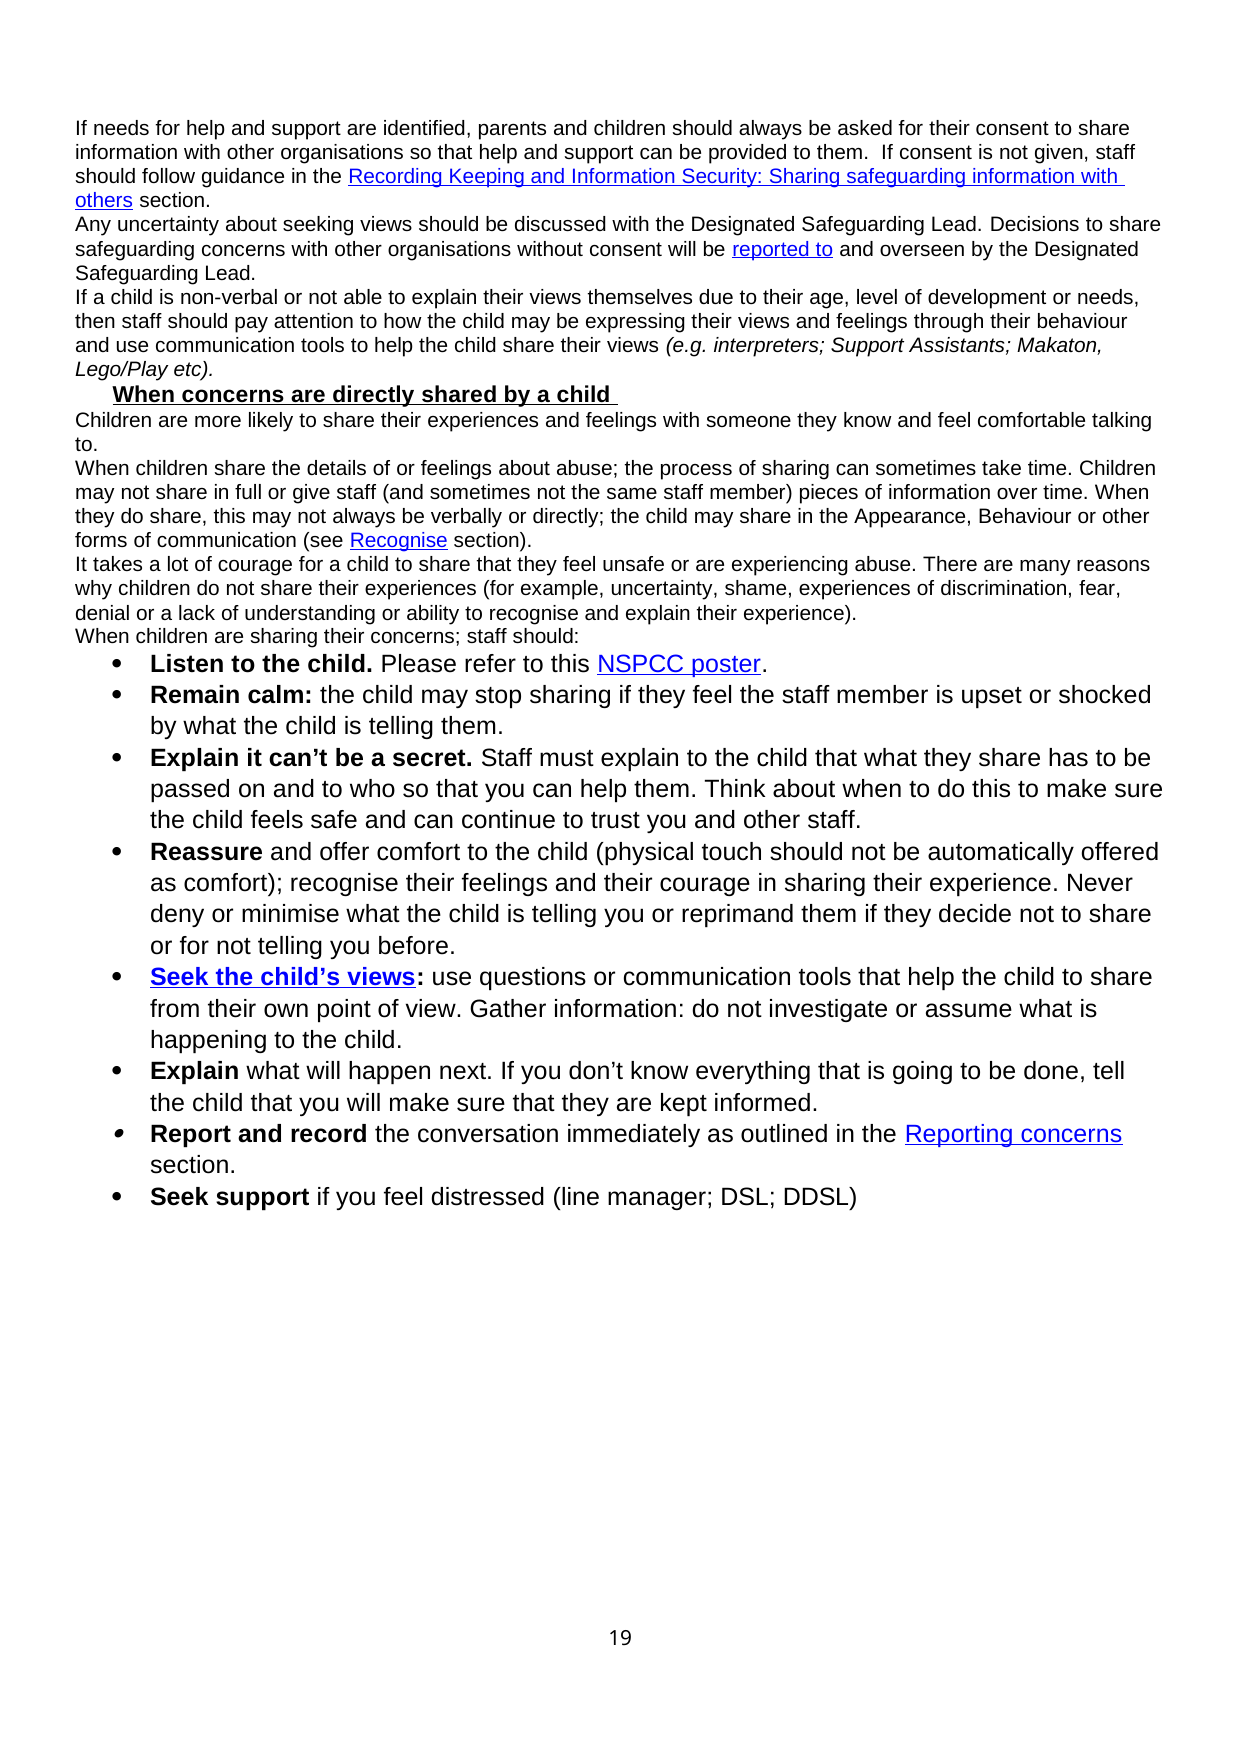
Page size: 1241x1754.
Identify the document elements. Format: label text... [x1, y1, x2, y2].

list Seek support if you feel distressed (line manager; DSL; DDSL) [112, 1182, 1165, 1211]
list Listen to the child. Please refer to this NSPCC poster. [112, 648, 1165, 678]
text If a child is non-verbal or not able to explain their views themselves due to their age, level of development or needs, then staff should pay attention to how the child may be expressing their views and feelings through their behaviour and use communication tools to help the child share their views (e.g. interpreters; Support Assistants; Makaton, Lego/Play etc). [75, 284, 1165, 381]
text When children are sharing their concerns; staff should: [75, 624, 1165, 648]
text If needs for help and support are identified, parents and children should always be asked for their consent to share information with other organisations so that help and support can be provided to them. If consent is not given, staff should follow guidance in the Recording Keeping and Information Security: Sharing safeguarding information with others section. [75, 116, 1165, 212]
text Any uncertainty about seeking views should be discussed with the Designated Safeguarding Lead. Decisions to share safeguarding concerns with other organisations without consent will be reported to and overseen by the Designated Safeguarding Lead. [75, 212, 1165, 284]
list Remain calm: the child may stop sharing if they feel the staff member is upset or shocked by what the child is telling them. [112, 680, 1165, 740]
list Seek the child’s views: use questions or communication tools that help the child to share from their own point of view. Gather information: do not investigate or assume what is happening to the child. [112, 962, 1165, 1054]
text It takes a lot of courage for a child to share that they feel unsafe or are experiencing abuse. There are many reasons why children do not share their experiences (for example, uncertainty, shame, experiences of discrimination, fear, denial or a lack of understanding or ability to recognise and explain their experience). [75, 552, 1165, 624]
list Explain what will happen next. If you don’t know everything that is going to be done, tell the child that you will make sure that they are kept informed. [112, 1056, 1165, 1117]
text When children share the details of or feelings about abuse; the process of sharing can sometimes take time. Children may not share in full or give staff (and sometimes not the same staff member) pieces of information over time. When they do share, this may not always be verbally or directly; the child may share in the Appearance, Behaviour or other forms of communication (see Recognise section). [75, 456, 1165, 552]
list Explain it can’t be a secret. Staff must explain to the child that what they share has to be passed on and to who so that you can help them. Think about when to do this to make sure the child feels safe and can continue to trust you and other staff. [112, 743, 1165, 834]
text Children are more likely to share their experiences and feelings with someone they know and feel comfortable talking to. [75, 408, 1165, 456]
subtitle When concerns are directly shared by a child [112, 381, 1165, 408]
list Reassure and offer comfort to the child (physical touch should not be automatically offered as comfort); recognise their feelings and their courage in sharing their experience. Never deny or minimise what the child is telling you or reprimand them if they decide not to share or for not telling you before. [112, 837, 1165, 960]
list Report and record the conversation immediately as outlined in the Reporting concerns section. [112, 1119, 1165, 1179]
